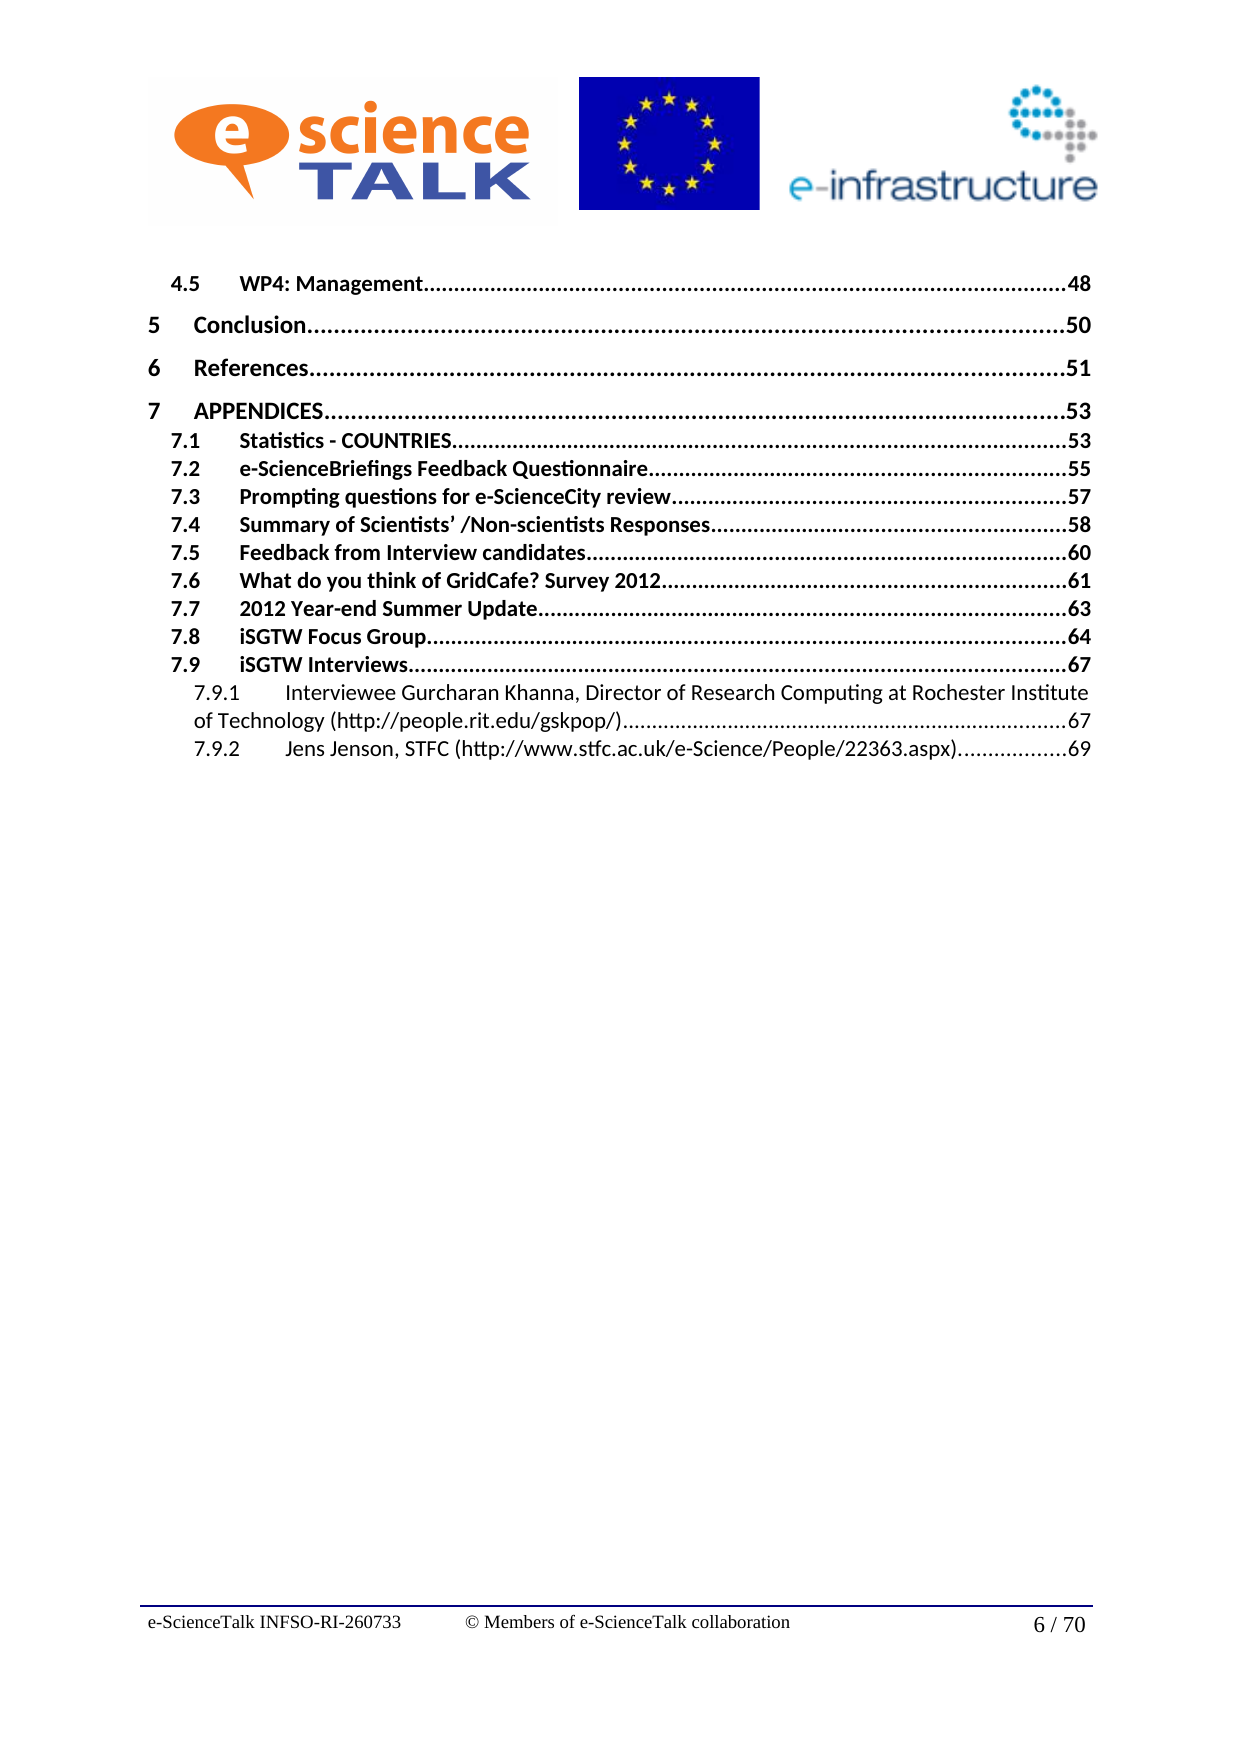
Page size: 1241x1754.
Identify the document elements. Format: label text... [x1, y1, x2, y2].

text 7.9 iSGTW Interviews 67 [171, 650, 1092, 678]
text 6 References 51 [148, 352, 1092, 383]
text 4.5 WP4: Management 48 [171, 269, 1092, 297]
text 5 Conclusion 50 [148, 309, 1092, 340]
text 7.9.2 Jens Jenson, STFC (http://www.stfc.ac.uk/e-Science/People/22363.aspx). 69 [193, 734, 1092, 762]
text 7.4 Summary of Scientists’ /Non-scientists Responses 58 [171, 510, 1092, 538]
text 7.7 2012 Year-end Summer Update 63 [171, 594, 1092, 622]
picture [782, 77, 1106, 210]
text 7.1 Statistics - COUNTRIES 53 [171, 426, 1092, 454]
text 7.6 What do you think of GridCafe? Survey 2012 61 [171, 566, 1092, 594]
picture [147, 77, 558, 226]
text 7 APPENDICES 53 [148, 395, 1092, 426]
text 7.9.1 Interviewee Gurcharan Khanna, Director of Research Computing at Rochester Institute of Technology (http://people.rit.edu/gskpop/) 67 [193, 678, 1092, 734]
text 7.8 iSGTW Focus Group 64 [171, 622, 1092, 650]
picture [579, 77, 760, 210]
text 7.5 Feedback from Interview candidates 60 [171, 538, 1092, 566]
text 7.2 e-ScienceBriefings Feedback Questionnaire 55 [171, 454, 1092, 482]
text 7.3 Prompting questions for e-ScienceCity review 57 [171, 482, 1092, 510]
